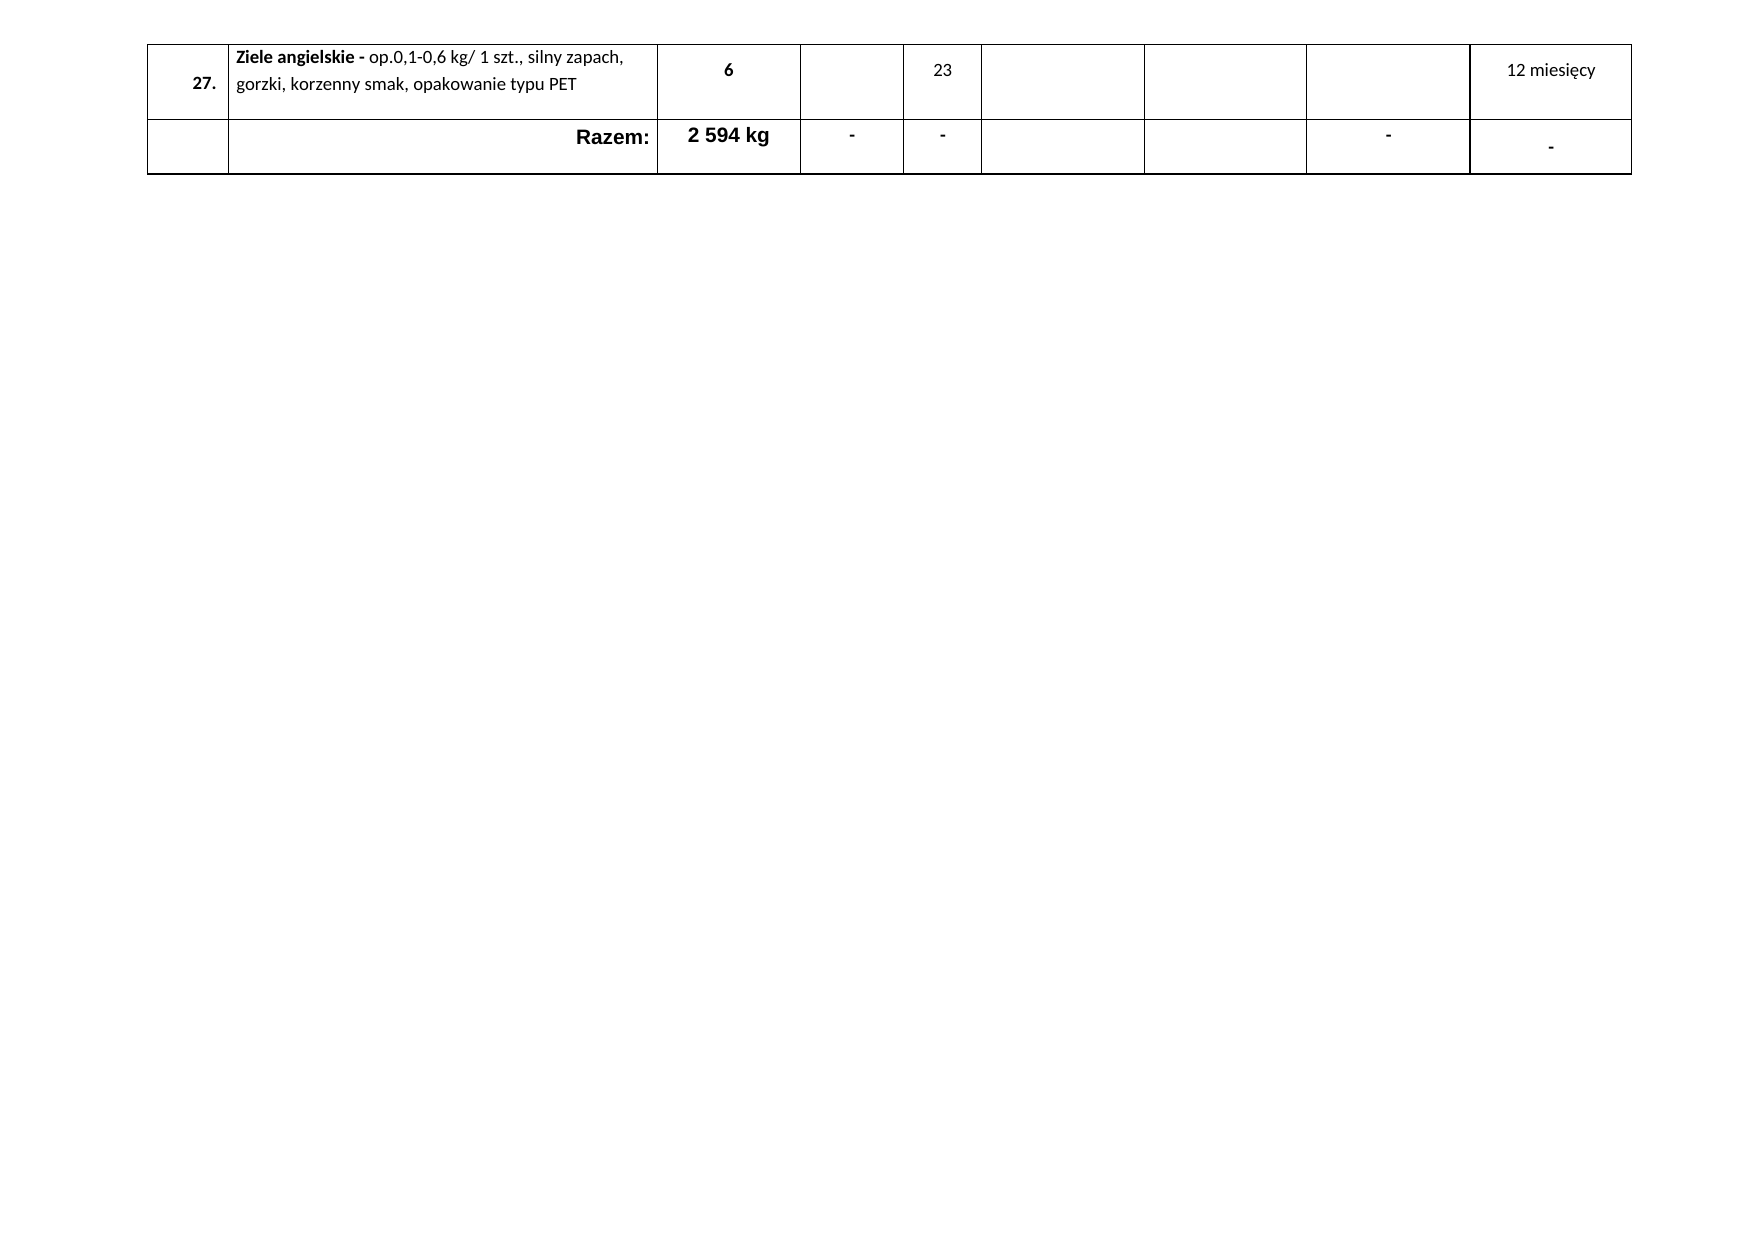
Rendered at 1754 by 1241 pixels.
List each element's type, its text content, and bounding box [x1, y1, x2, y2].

table_cell Razem: [229, 120, 657, 173]
table_cell 12 miesięcy [1471, 45, 1631, 119]
table_cell - [1471, 120, 1631, 173]
table_cell [148, 45, 228, 119]
table_cell Ziele angielskie - op.0,1-0,6 kg/ 1 szt., silny zapach, gorzki, korzenny smak, opakowanie typu PET [229, 45, 657, 119]
table_cell - [1307, 120, 1469, 173]
table_cell [982, 120, 1144, 173]
table_cell 6 [658, 45, 800, 119]
table_cell [982, 45, 1144, 119]
table_cell [1307, 45, 1469, 119]
table_cell - [904, 120, 981, 173]
table_cell 23 [904, 45, 981, 119]
table_cell [1145, 120, 1306, 173]
table_cell [801, 45, 903, 119]
table_cell - [801, 120, 903, 173]
table_cell [1145, 45, 1306, 119]
table_cell 2 594 kg [658, 120, 800, 173]
table_cell [148, 120, 228, 173]
